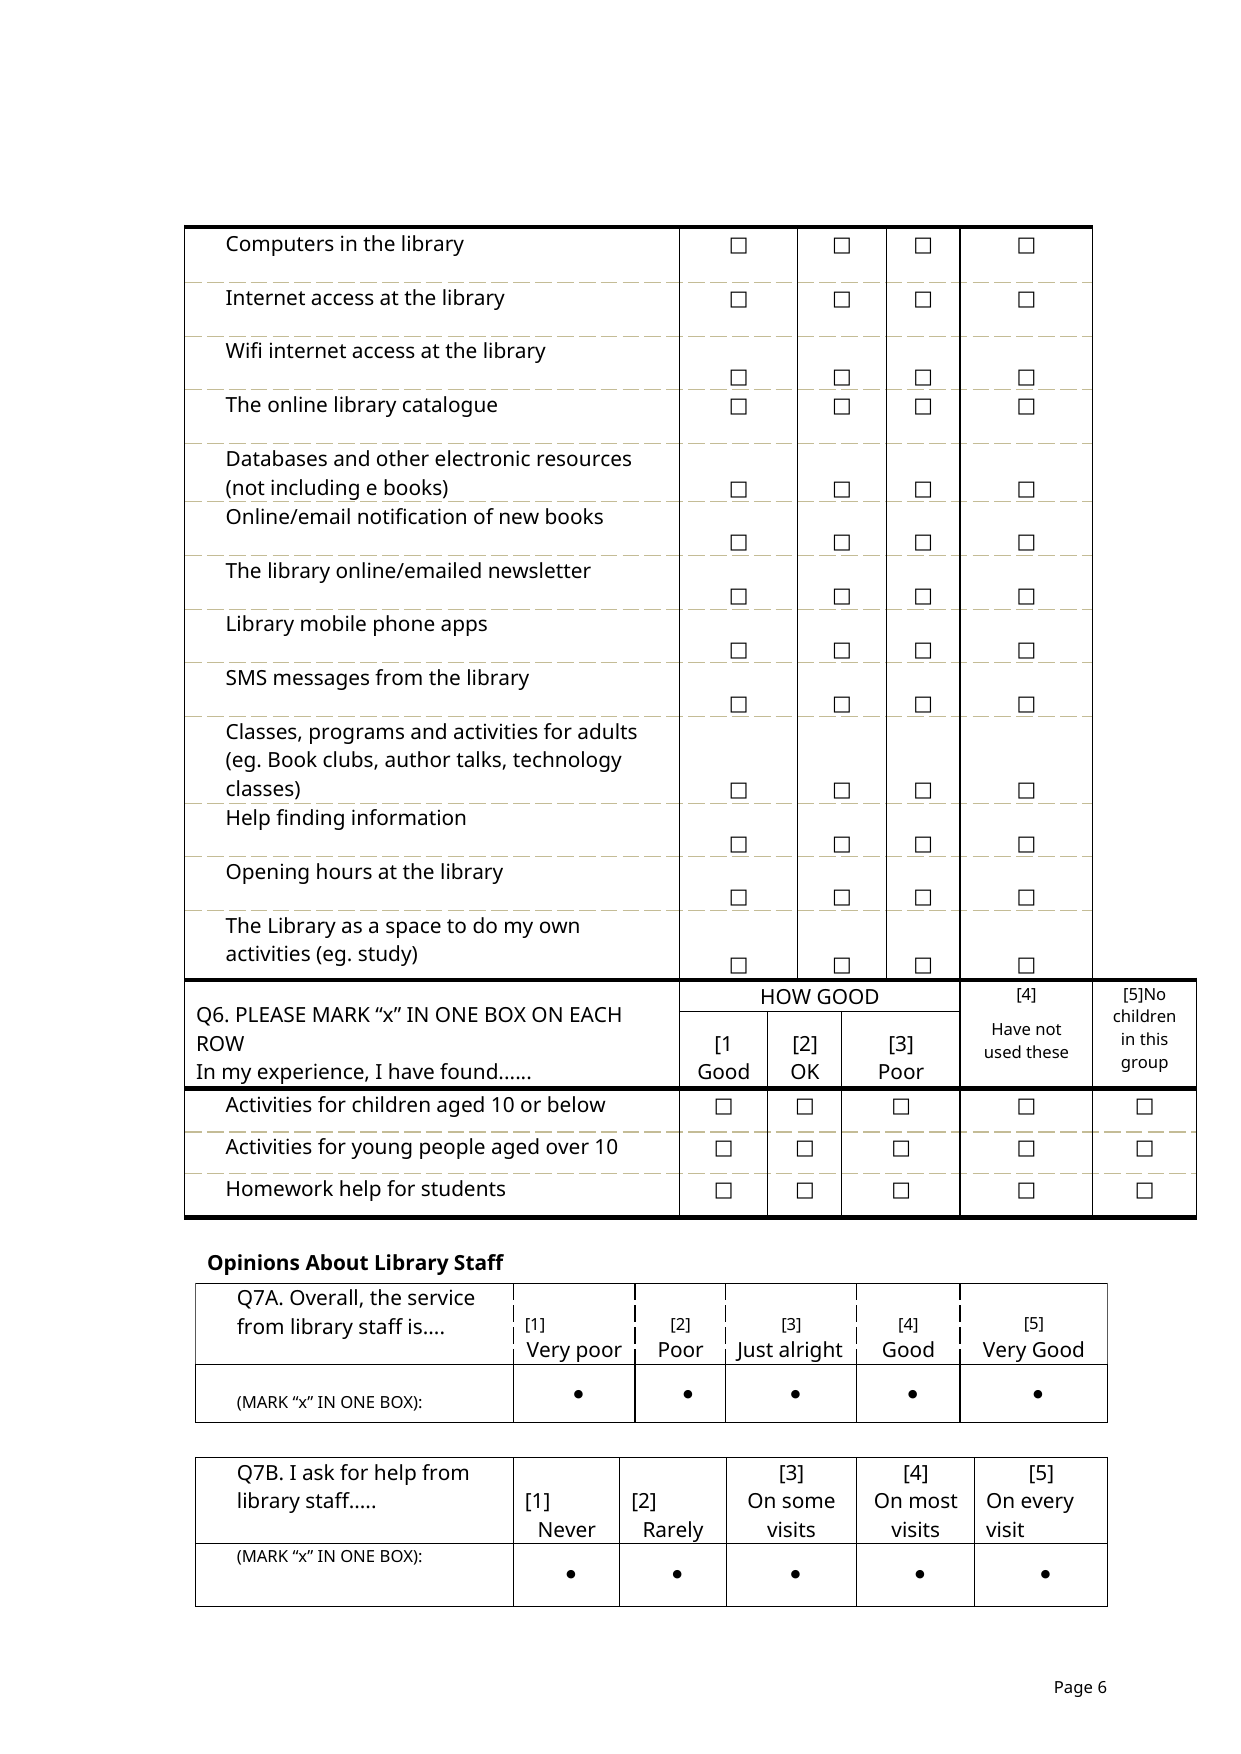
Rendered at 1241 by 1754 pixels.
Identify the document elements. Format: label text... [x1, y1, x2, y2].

table_cell [5]No children in this group [1093, 982, 1196, 1086]
table_cell [727, 1544, 856, 1606]
table_header [3] On some visits [727, 1458, 856, 1543]
table_cell □ [798, 803, 886, 856]
table_cell □ [842, 1173, 959, 1215]
table_cell [961, 1365, 1107, 1422]
table_cell □ [887, 555, 959, 608]
table_cell □ [961, 229, 1092, 282]
table_header [2] Rarely [620, 1458, 726, 1543]
table_cell Wifi internet access at the library [185, 336, 679, 389]
table_cell □ [798, 555, 886, 608]
table_cell □ [887, 609, 959, 662]
table_cell □ [1093, 1091, 1196, 1131]
table_cell The online library catalogue [185, 389, 679, 443]
table_cell □ [887, 336, 959, 389]
table_cell [975, 1544, 1107, 1606]
table_cell [857, 1365, 959, 1422]
table_cell □ [798, 389, 886, 443]
table_cell □ [887, 856, 959, 910]
table_cell [726, 1365, 856, 1422]
table_cell □ [680, 1173, 767, 1215]
table_cell [2] OK [768, 1012, 841, 1086]
table_cell □ [798, 501, 886, 555]
table_header [4] Good [856, 1284, 960, 1363]
table_cell □ [768, 1131, 841, 1173]
table_cell □ [680, 856, 797, 910]
table_cell SMS messages from the library [185, 662, 679, 716]
table_cell □ [1093, 1131, 1196, 1173]
table_cell □ [680, 282, 797, 336]
table_cell □ [887, 662, 959, 716]
table_cell □ [798, 336, 886, 389]
table_cell Classes, programs and activities for adults (eg. Book clubs, author talks, technology classes) [185, 716, 679, 802]
subtitle Opinions About Library Staff [207, 1245, 1063, 1276]
table_cell □ [768, 1091, 841, 1131]
table_cell □ [961, 803, 1092, 856]
table_cell HOW GOOD [680, 982, 959, 1011]
table_header [5] On every visit [975, 1458, 1107, 1543]
table_cell [514, 1365, 634, 1422]
table_cell □ [961, 716, 1092, 802]
table_cell □ [798, 662, 886, 716]
table_cell □ [680, 501, 797, 555]
table_cell The Library as a space to do my own activities (eg. study) [185, 910, 679, 978]
table_cell (MARK “x” IN ONE BOX): [196, 1544, 513, 1606]
table_cell □ [842, 1091, 959, 1131]
table_cell Internet access at the library [185, 282, 679, 336]
table_cell □ [961, 1173, 1092, 1215]
table_cell □ [798, 716, 886, 802]
table_cell [620, 1544, 726, 1606]
table_cell Homework help for students [185, 1173, 679, 1215]
table_cell □ [798, 443, 886, 501]
table_cell Computers in the library [185, 229, 679, 282]
table_cell □ [680, 910, 797, 978]
table_cell Q6. PLEASE MARK “x” IN ONE BOX ON EACH ROW In my experience, I have found...... [185, 982, 679, 1086]
table_cell [1 Good [680, 1012, 767, 1086]
table_cell □ [680, 1091, 767, 1131]
table_cell □ [798, 856, 886, 910]
table_cell □ [768, 1173, 841, 1215]
table_cell □ [961, 910, 1092, 978]
table_cell □ [680, 336, 797, 389]
table_cell Activities for children aged 10 or below [185, 1091, 679, 1131]
table_cell Opening hours at the library [185, 856, 679, 910]
table_cell □ [887, 803, 959, 856]
table_cell □ [798, 609, 886, 662]
table_cell □ [680, 1131, 767, 1173]
table_cell □ [1093, 1173, 1196, 1215]
table_cell □ [798, 229, 886, 282]
table_cell Library mobile phone apps [185, 609, 679, 662]
table_header [4] On most visits [857, 1458, 974, 1543]
table_cell □ [887, 501, 959, 555]
table_cell □ [680, 609, 797, 662]
table_cell [514, 1544, 619, 1606]
table_header [2] Poor [635, 1284, 726, 1363]
table_cell [3] Poor [842, 1012, 959, 1086]
table_cell □ [961, 856, 1092, 910]
table_cell □ [680, 443, 797, 501]
table_cell □ [961, 555, 1092, 608]
table_cell Help finding information [185, 803, 679, 856]
table_cell □ [680, 555, 797, 608]
table_cell Activities for young people aged over 10 [185, 1131, 679, 1173]
table_cell □ [887, 716, 959, 802]
table_cell [636, 1365, 725, 1422]
table_cell □ [887, 229, 959, 282]
table_cell □ [680, 803, 797, 856]
table_cell (MARK “x” IN ONE BOX): [196, 1365, 513, 1422]
table_cell □ [887, 282, 959, 336]
table_cell □ [680, 229, 797, 282]
table_cell □ [798, 910, 886, 978]
table_cell □ [680, 662, 797, 716]
table_cell Online/email notification of new books [185, 501, 679, 555]
table_cell □ [680, 716, 797, 802]
table_cell □ [680, 389, 797, 443]
table_cell [857, 1544, 974, 1606]
table_cell □ [842, 1131, 959, 1173]
table_cell □ [961, 501, 1092, 555]
table_header Q7B. I ask for help from library staff..... [196, 1458, 513, 1543]
table_cell □ [961, 609, 1092, 662]
table_header Q7A. Overall, the service from library staff is.... [196, 1284, 513, 1363]
table_cell □ [961, 1091, 1092, 1131]
table_cell □ [887, 443, 959, 501]
table_header [1] Never [514, 1458, 619, 1543]
table_cell The library online/emailed newsletter [185, 555, 679, 608]
table_cell Databases and other electronic resources (not including e books) [185, 443, 679, 501]
table_cell □ [961, 443, 1092, 501]
table_header [5] Very Good [960, 1284, 1107, 1363]
table_cell □ [887, 389, 959, 443]
table_cell □ [961, 282, 1092, 336]
table_header [1] Very poor [513, 1284, 635, 1363]
table_cell □ [798, 282, 886, 336]
table_cell □ [887, 910, 959, 978]
table_header [3] Just alright [726, 1284, 856, 1363]
table_cell □ [961, 1131, 1092, 1173]
table_cell □ [961, 336, 1092, 389]
table_cell □ [961, 389, 1092, 443]
table_cell □ [961, 662, 1092, 716]
table_cell [4] Have not used these [961, 982, 1092, 1086]
